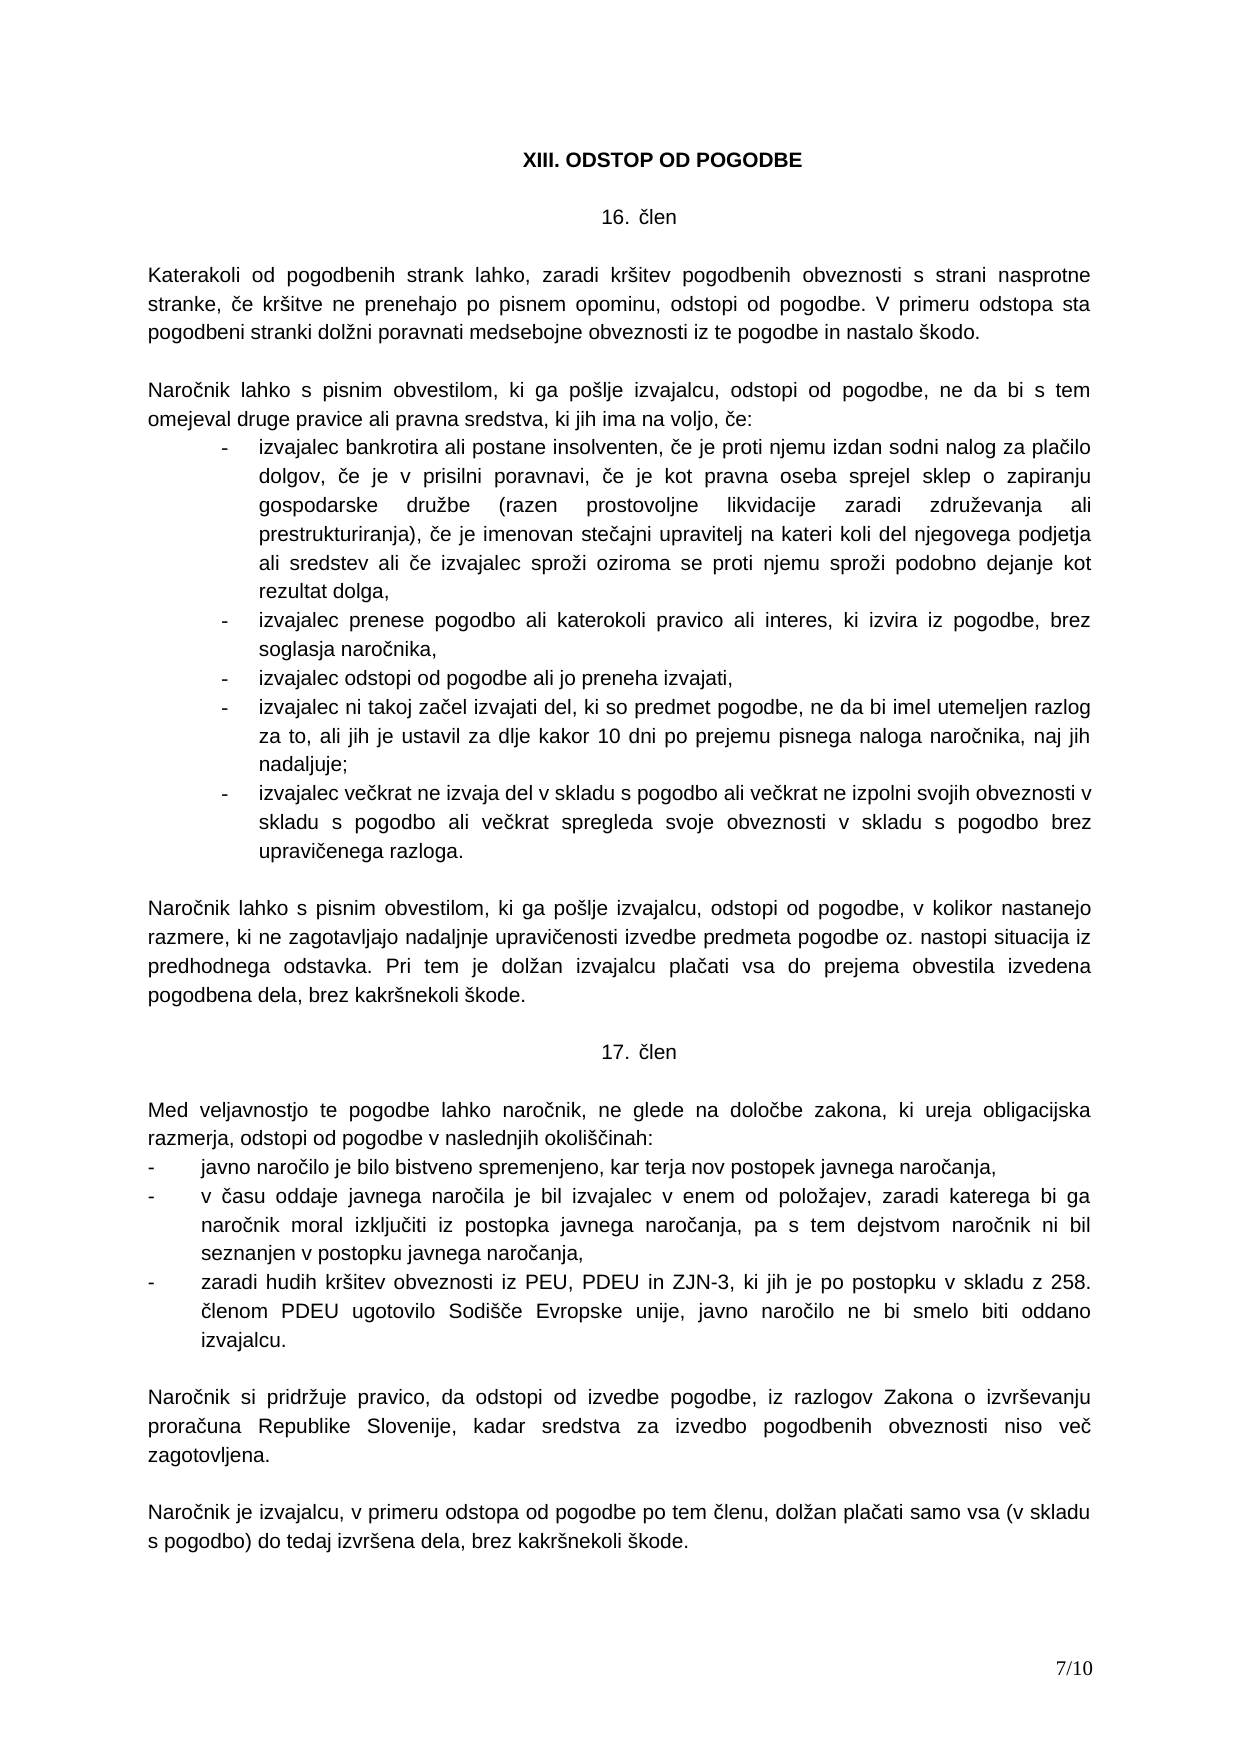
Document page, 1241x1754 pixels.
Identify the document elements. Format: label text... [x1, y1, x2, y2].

list zaradi hudih kršitev obveznosti iz PEU, PDEU in ZJN-3, ki jih je po postopku v skladu z 258. členom PDEU ugotovilo Sodišče Evropske unije, javno naročilo ne bi smelo biti oddano izvajalcu. [148, 1270, 1092, 1351]
list izvajalec ni takoj začel izvajati del, ki so predmet pogodbe, ne da bi imel utemeljen razlog za to, ali jih je ustavil za dlje kakor 10 dni po prejemu pisnega naloga naročnika, naj jih nadaljuje; [221, 694, 1092, 776]
list javno naročilo je bilo bistveno spremenjeno, kar terja nov postopek javnega naročanja, [148, 1155, 1092, 1179]
text Naročnik je izvajalcu, v primeru odstopa od pogodbe po tem členu, dolžan plačati samo vsa (v skladu s pogodbo) do tedaj izvršena dela, brez kakršnekoli škode. [148, 1500, 1092, 1553]
text Katerakoli od pogodbenih strank lahko, zaradi kršitev pogodbenih obveznosti s strani nasprotne stranke, če kršitve ne prenehajo po pisnem opominu, odstopi od pogodbe. V primeru odstopa sta pogodbeni stranki dolžni poravnati medsebojne obveznosti iz te pogodbe in nastalo škodo. [148, 263, 1092, 344]
list člen [185, 1040, 1092, 1064]
text Naročnik si pridržuje pravico, da odstopi od izvedbe pogodbe, iz razlogov Zakona o izvrševanju proračuna Republike Slovenije, kadar sredstva za izvedbo pogodbenih obveznosti niso več zagotovljena. [148, 1385, 1092, 1466]
list izvajalec večkrat ne izvaja del v skladu s pogodbo ali večkrat ne izpolni svojih obveznosti v skladu s pogodbo ali večkrat spregleda svoje obveznosti v skladu s pogodbo brez upravičenega razloga. [221, 781, 1092, 863]
text Naročnik lahko s pisnim obvestilom, ki ga pošlje izvajalcu, odstopi od pogodbe, ne da bi s tem omejeval druge pravice ali pravna sredstva, ki jih ima na voljo, če: [148, 378, 1092, 430]
list izvajalec bankrotira ali postane insolventen, če je proti njemu izdan sodni nalog za plačilo dolgov, če je v prisilni poravnavi, če je kot pravna oseba sprejel sklep o zapiranju gospodarske družbe (razen prostovoljne likvidacije zaradi združevanja ali prestrukturiranja), če je imenovan stečajni upravitelj na kateri koli del njegovega podjetja ali sredstev ali če izvajalec sproži oziroma se proti njemu sproži podobno dejanje kot rezultat dolga, [221, 435, 1092, 603]
text Naročnik lahko s pisnim obvestilom, ki ga pošlje izvajalcu, odstopi od pogodbe, v kolikor nastanejo razmere, ki ne zagotavljajo nadaljnje upravičenosti izvedbe predmeta pogodbe oz. nastopi situacija iz predhodnega odstavka. Pri tem je dolžan izvajalcu plačati vsa do prejema obvestila izvedena pogodbena dela, brez kakršnekoli škode. [148, 896, 1092, 1006]
list člen [185, 205, 1092, 229]
list izvajalec prenese pogodbo ali katerokoli pravico ali interes, ki izvira iz pogodbe, brez soglasja naročnika, [221, 608, 1092, 661]
text Med veljavnostjo te pogodbe lahko naročnik, ne glede na določbe zakona, ki ureja obligacijska razmerja, odstopi od pogodbe v naslednjih okoliščinah: [148, 1097, 1092, 1150]
text XIII. ODSTOP OD POGODBE [448, 148, 1092, 172]
list v času oddaje javnega naročila je bil izvajalec v enem od položajev, zaradi katerega bi ga naročnik moral izključiti iz postopka javnega naročanja, pa s tem dejstvom naročnik ni bil seznanjen v postopku javnega naročanja, [148, 1184, 1092, 1265]
list izvajalec odstopi od pogodbe ali jo preneha izvajati, [221, 666, 1092, 690]
